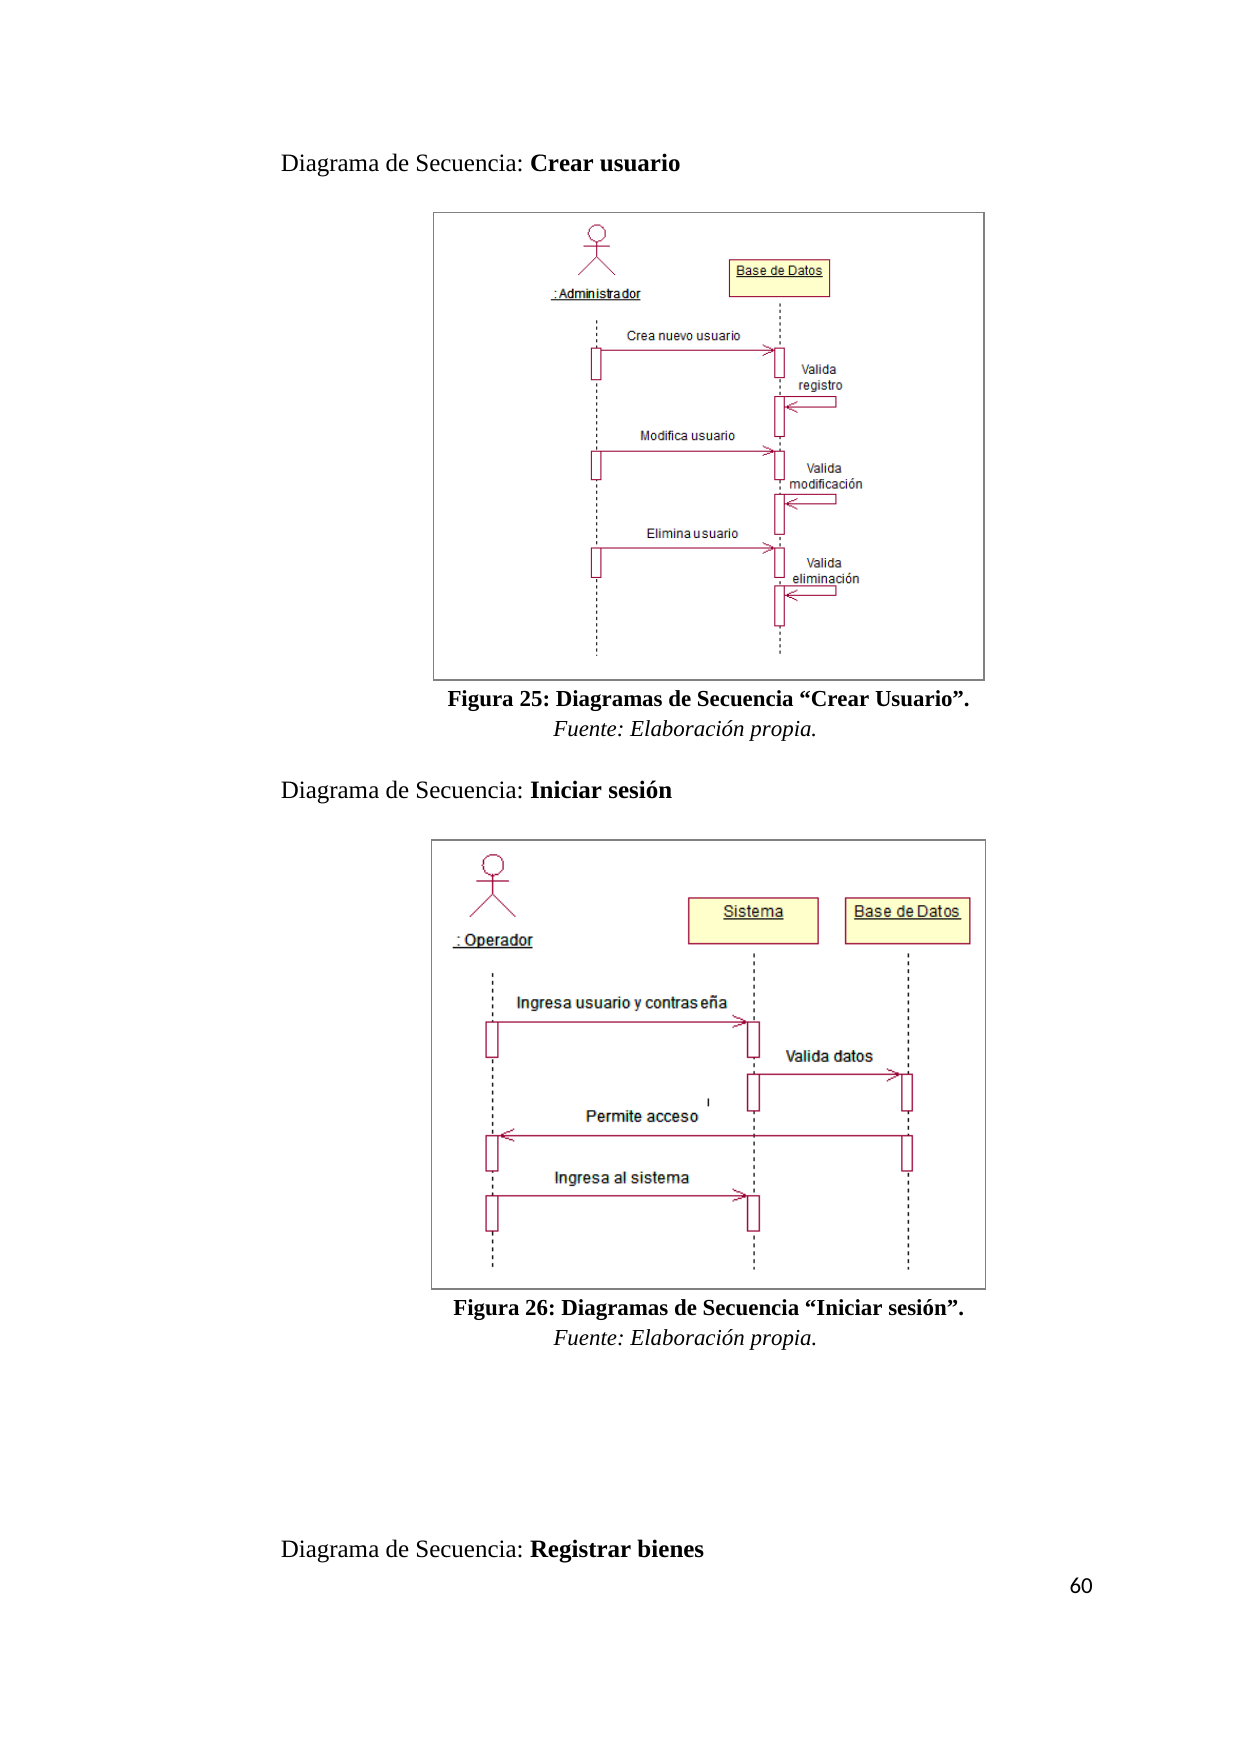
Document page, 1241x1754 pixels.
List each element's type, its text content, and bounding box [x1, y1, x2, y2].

text Fuente: Elaboración propia. [177, 715, 1092, 741]
text Figura 26: Diagramas de Secuencia “Iniciar sesión”. [251, 1294, 1092, 1320]
text Figura 25: Diagramas de Secuencia “Crear Usuario”. [251, 685, 1092, 711]
text Diagrama de Secuencia: Registrar bienes [281, 1534, 1092, 1563]
text Diagrama de Secuencia: Crear usuario [281, 148, 1092, 176]
text Fuente: Elaboración propia. [177, 1324, 1092, 1350]
text Diagrama de Secuencia: Iniciar sesión [281, 775, 1092, 804]
